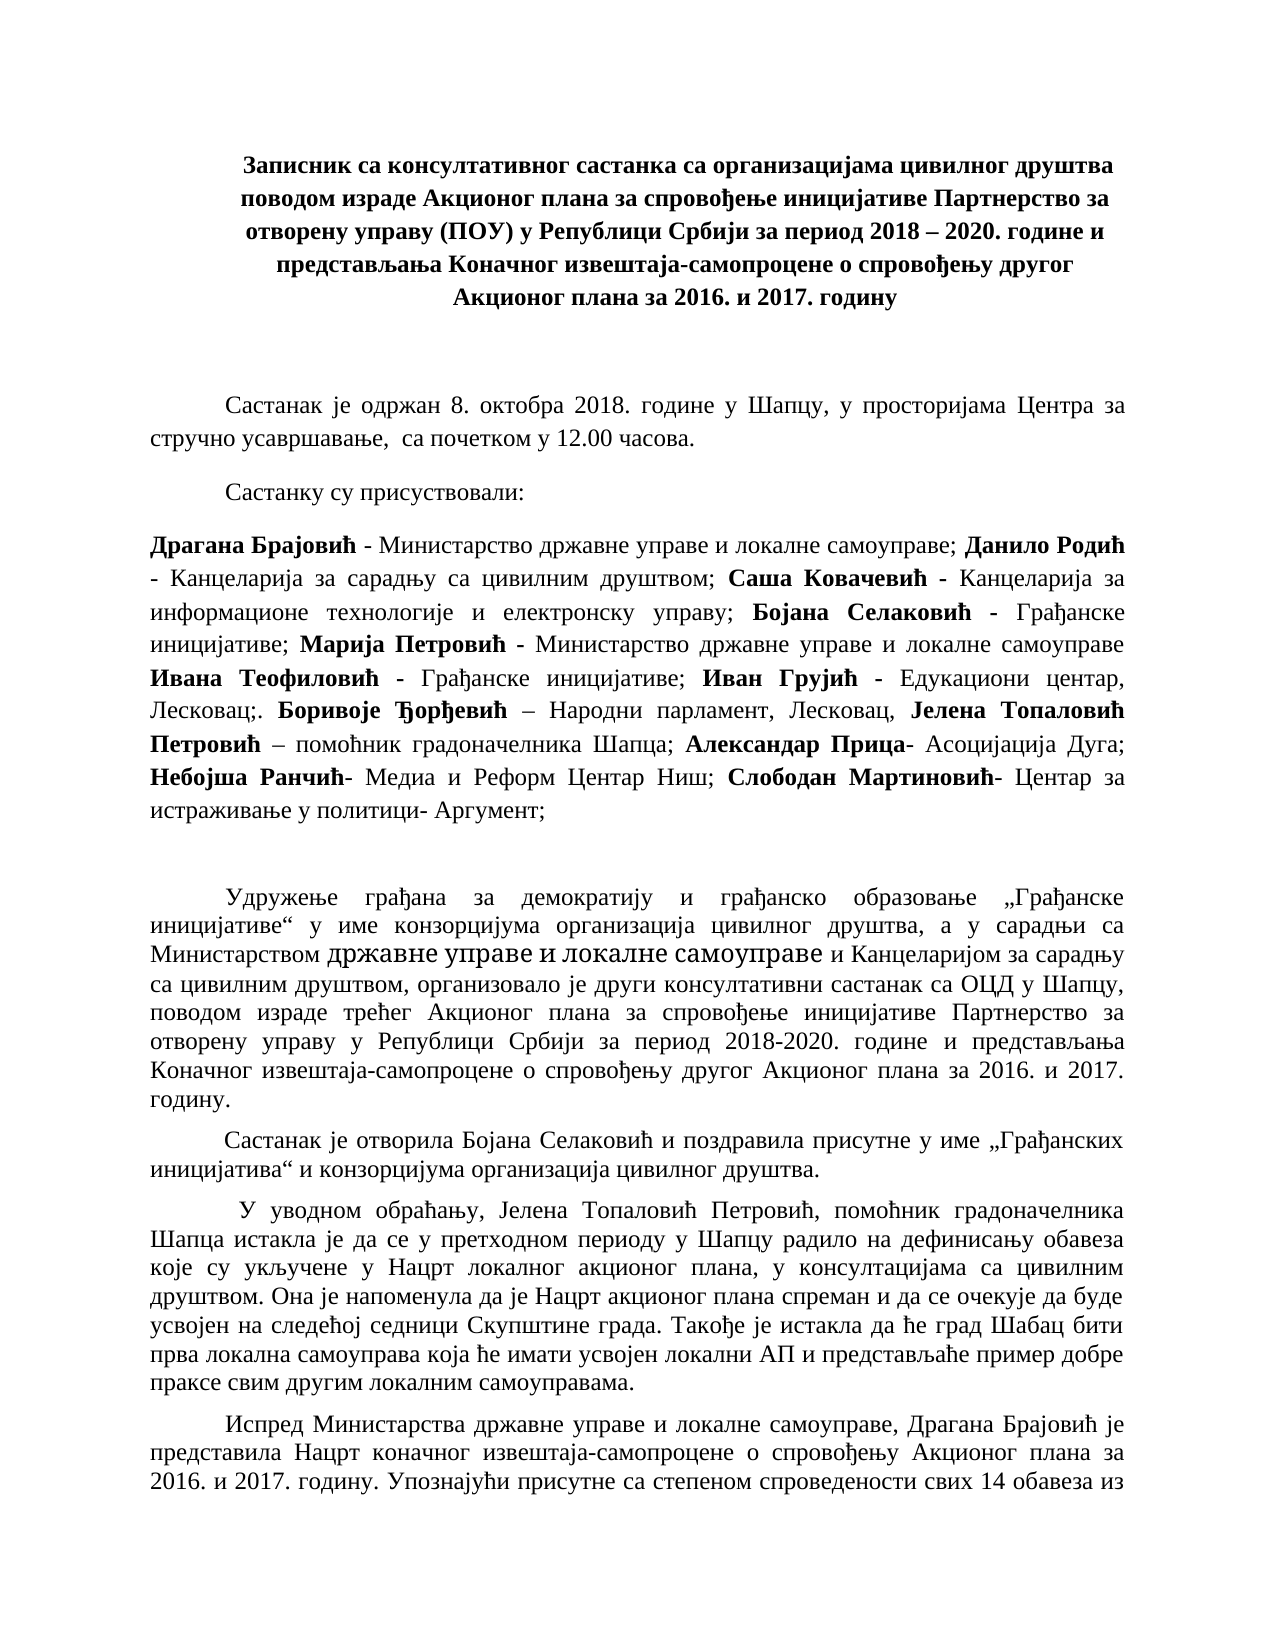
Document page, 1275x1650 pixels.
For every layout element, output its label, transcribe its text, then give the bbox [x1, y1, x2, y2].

text Записник са консултативног састанка са организацијама цивилног друштва поводом израде Акционог плана за спровођење иницијативе Партнерство за отворену управу (ПОУ) у Републици Србији за период 2018 – 2020. године и представљања Коначног извештаја-самопроцене о спровођењу другог Акционог плана за 2016. и 2017. годину [225, 150, 1125, 311]
text У уводном обраћању, Јелена Топаловић Петровић, помоћник градоначелника Шапца истакла је да се у претходном периоду у Шапцу радило на дефинисању обавеза које су укључене у Нацрт локалног акционог плана, у консултацијама са цивилним друштвом. Она је напоменула да је Нацрт акционог плана спреман и да се очекује да буде усвојен на следећој седници Скупштине града. Такође је истакла да ће град Шабац бити прва локална самоуправа која ће имати усвојен локални АП и представљаће пример добре праксе свим другим локалним самоуправама. [150, 1195, 1125, 1396]
text Удружење грађана за демократију и грађанско образовање „Грађанске иницијативе“ у име конзорцијума организација цивилног друштва, а у сарадњи са Министарством државне управе и локалне самоуправе и Канцеларијом за сарадњу са цивилним друштвом, организовало је други консултативни састанак са ОЦД у Шапцу, поводом израде трећег Акционог плана за спровођење иницијативе Партнерство за отворену управу у Републици Србији за период 2018-2020. године и представљања Коначног извештаја-самопроцене о спровођењу другог Акционог плана за 2016. и 2017. годину. [150, 882, 1125, 1112]
text Драгана Брајовић - Министарство државне управе и локалне самоуправе; Данило Родић - Канцеларија за сарадњу са цивилним друштвом; Саша Ковачевић - Канцеларија за информационе технологије и електронску управу; Бојана Селаковић - Грађанске иницијативе; Марија Петровић - Министарство државне управе и локалне самоуправе Ивана Теофиловић - Грађанске иницијативе; Иван Грујић - Едукациони центар, Лесковац;. Боривоје Ђорђевић – Народни парламент, Лесковац, Јелена Топаловић Петровић – помоћник градоначелника Шапца; Александар Прица- Асоцијација Дуга; Небојша Ранчић- Медиа и Реформ Центар Ниш; Слободан Мартиновић- Центар за истраживање у политици- Аргумент; [150, 531, 1125, 823]
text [150, 1409, 1125, 1495]
text Састанку су присуствовали: [150, 477, 1125, 505]
text Састанак је отворила Бојана Селаковић и поздравила присутне у име „Грађанских иницијатива“ и конзорцијума организација цивилног друштва. [150, 1125, 1125, 1182]
text Састанак је одржан 8. октобра 2018. године у Шапцу, у просторијама Центра за стручно усавршавање, са почетком у 12.00 часова. [150, 390, 1125, 452]
